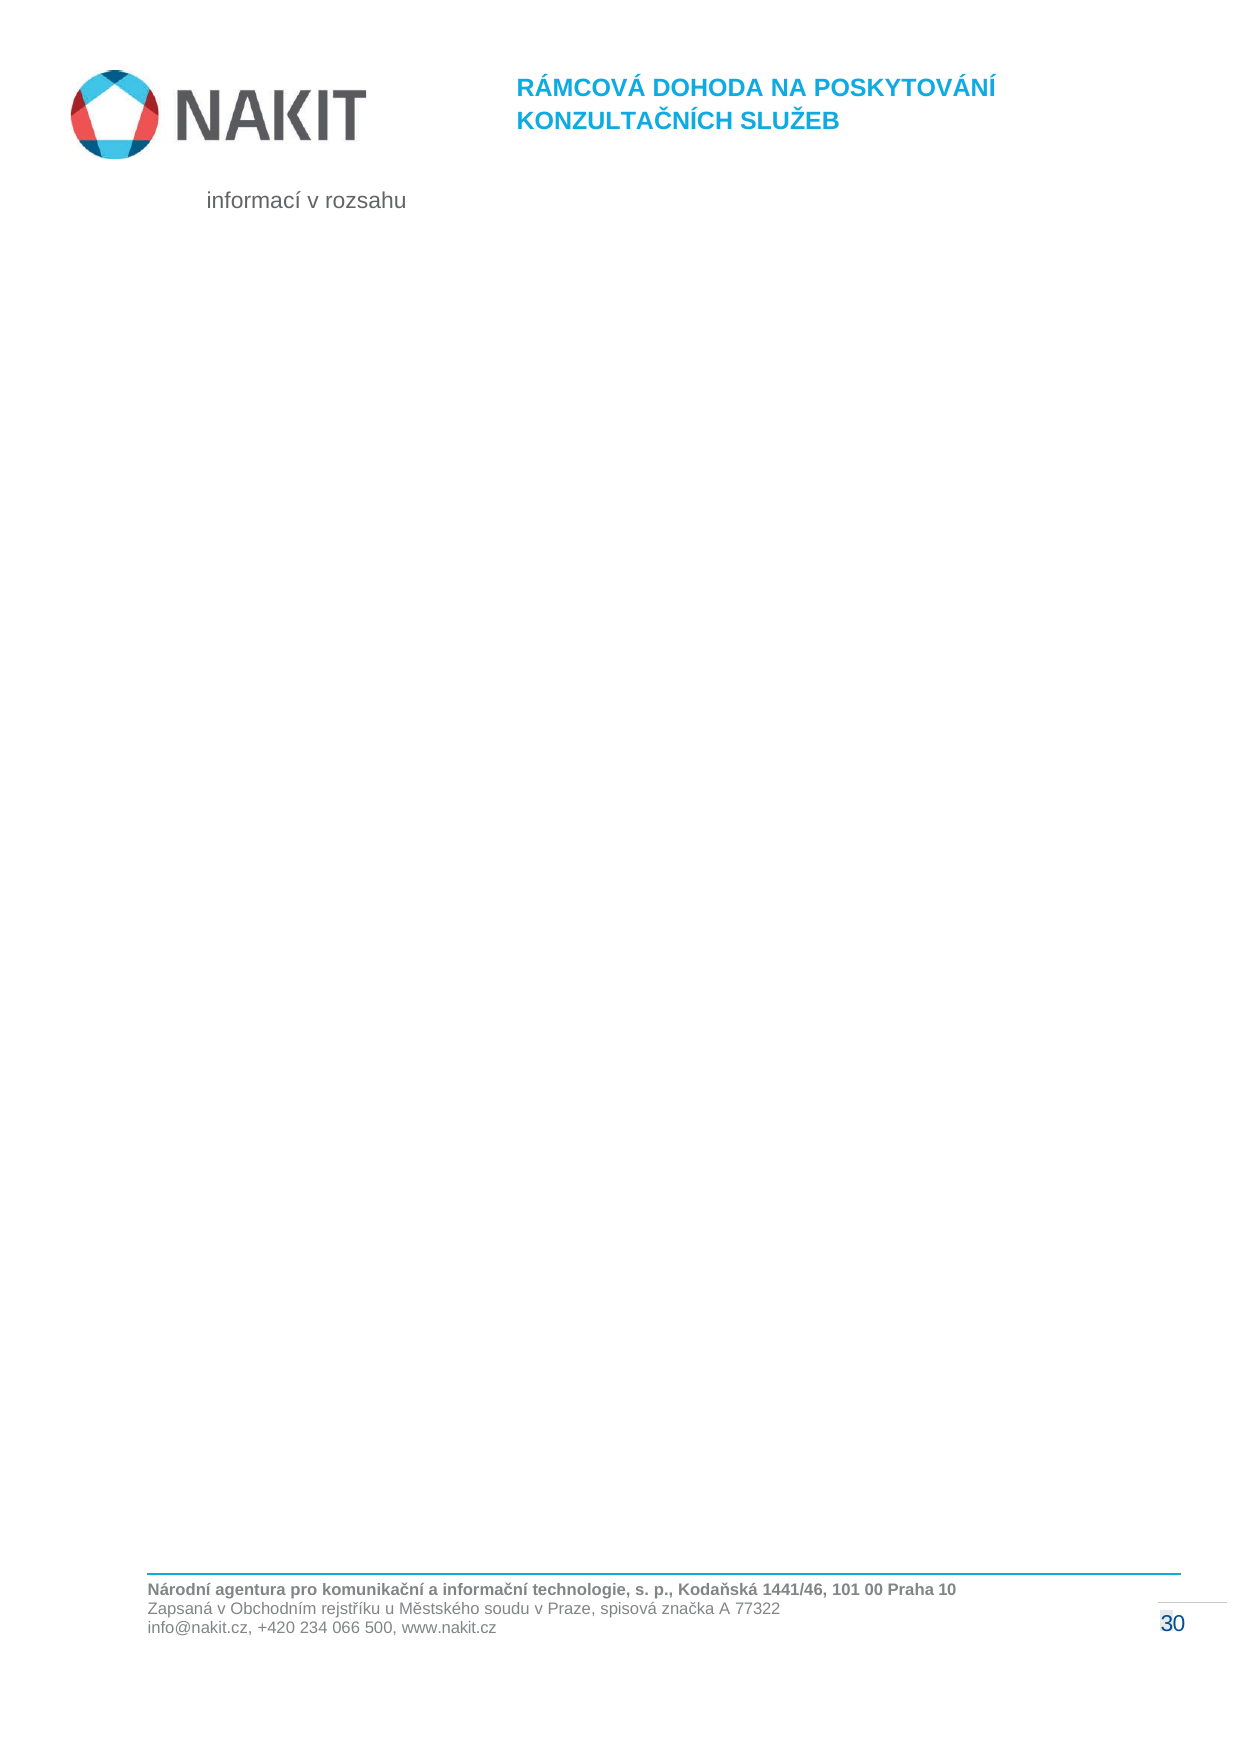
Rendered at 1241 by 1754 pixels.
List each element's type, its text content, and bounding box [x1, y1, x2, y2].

picture [70, 70, 367, 159]
